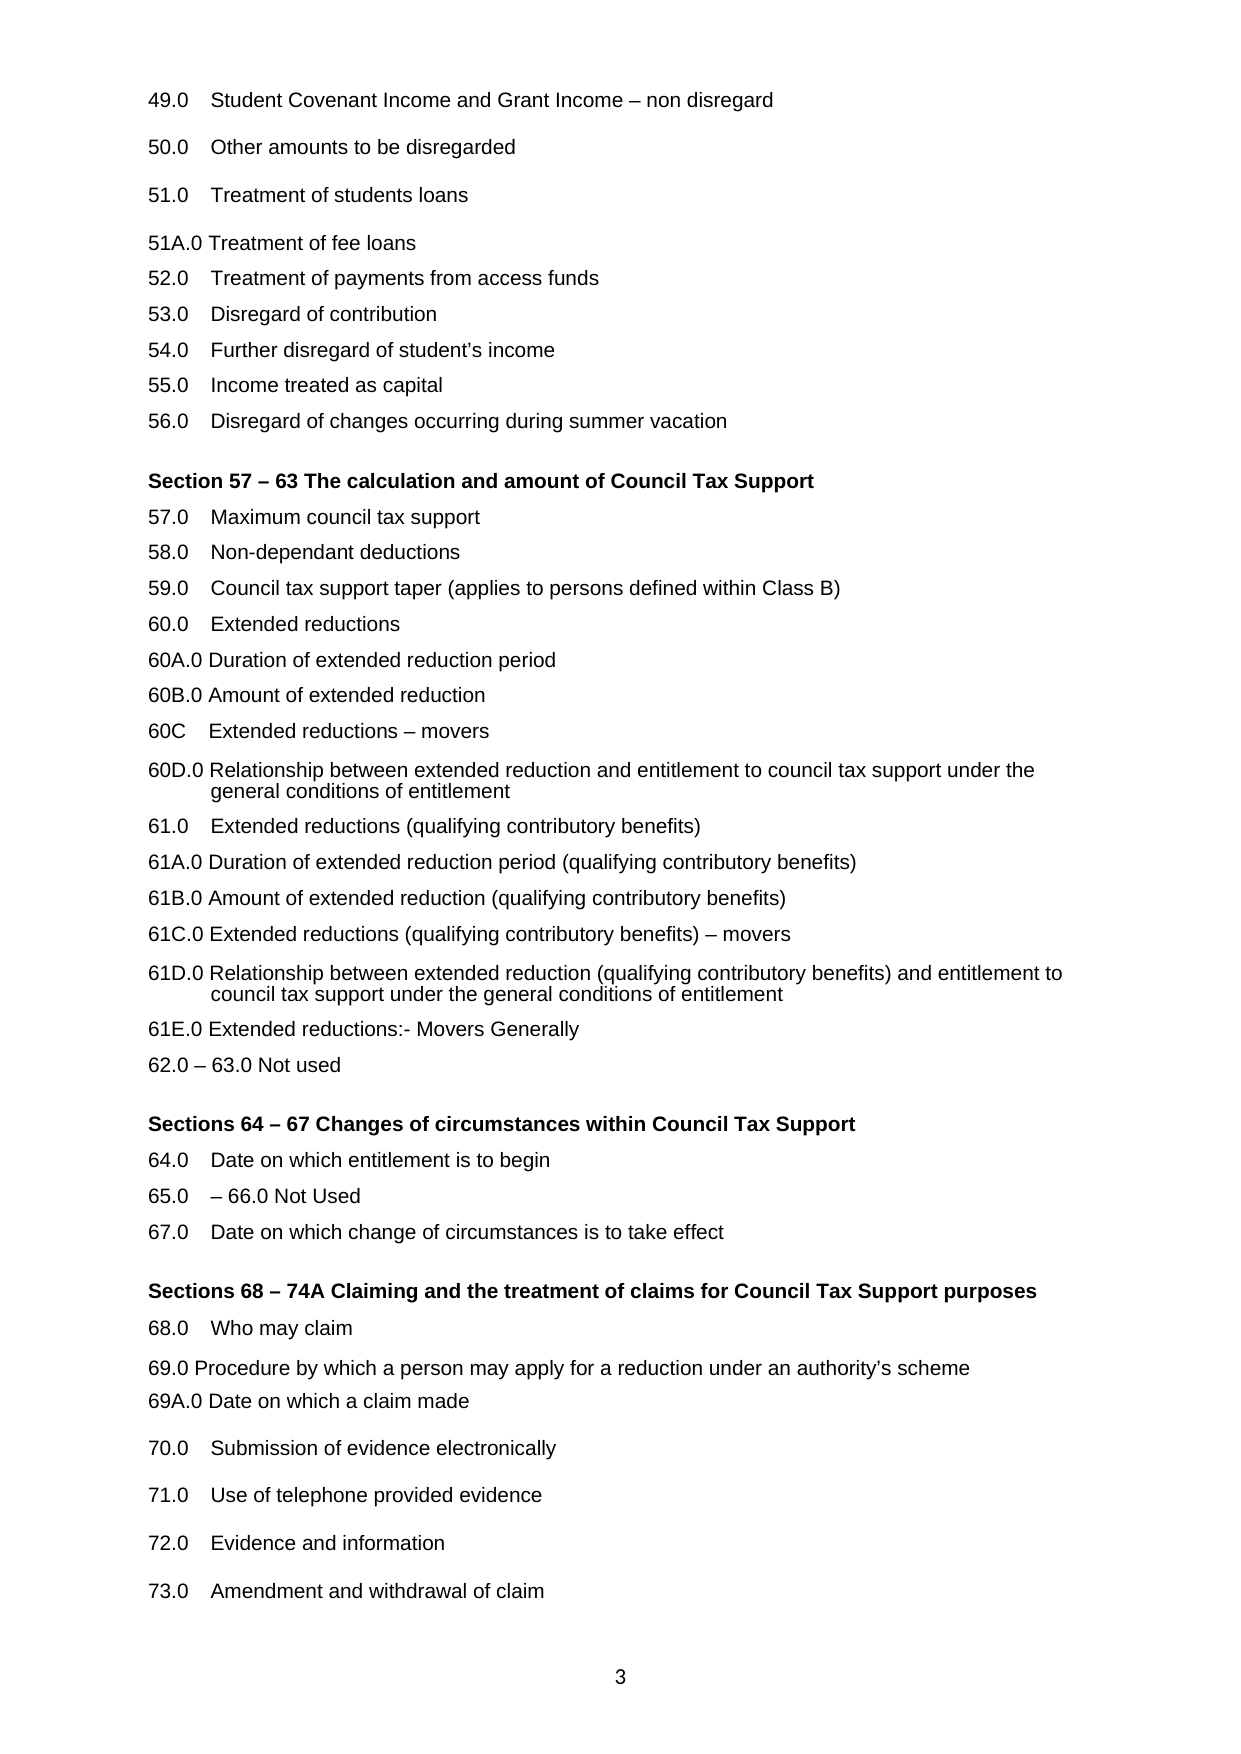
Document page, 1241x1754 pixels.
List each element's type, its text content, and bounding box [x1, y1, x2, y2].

list Maximum council tax support [148, 505, 1092, 529]
list Extended reductions [148, 613, 1092, 636]
text 61B.0 Amount of extended reduction (qualifying contributory benefits) [148, 887, 1092, 910]
list Council tax support taper (applies to persons defined within Class B) [148, 577, 1092, 600]
list – 66.0 Not Used [148, 1185, 1092, 1208]
list Date on which change of circumstances is to take effect [148, 1220, 1092, 1244]
text 51A.0 Treatment of fee loans [148, 231, 1092, 255]
list Amendment and withdrawal of claim [148, 1579, 1092, 1603]
list Income treated as capital [148, 374, 1092, 398]
list Who may claim [148, 1316, 1092, 1340]
list Extended reductions (qualifying contributory benefits) [148, 815, 1092, 839]
text Section 57 – 63 The calculation and amount of Council Tax Support [148, 469, 1092, 493]
text Sections 64 – 67 Changes of circumstances within Council Tax Support [148, 1113, 1092, 1137]
list Treatment of payments from access funds [148, 267, 1092, 290]
list Disregard of contribution [148, 303, 1092, 326]
text 62.0 – 63.0 Not used [148, 1054, 1092, 1077]
list Use of telephone provided evidence [148, 1484, 1092, 1508]
text 60A.0 Duration of extended reduction period [148, 648, 1092, 672]
list Further disregard of student’s income [148, 338, 1092, 362]
list Submission of evidence electronically [148, 1436, 1092, 1460]
text 60D.0 Relationship between extended reduction and entitlement to council tax support under the general conditions of entitlement [148, 760, 1036, 803]
text 60C Extended reductions – movers [148, 720, 1092, 743]
text 61C.0 Extended reductions (qualifying contributory benefits) – movers [148, 922, 1092, 946]
text 61A.0 Duration of extended reduction period (qualifying contributory benefits) [148, 851, 1092, 874]
text 61E.0 Extended reductions:- Movers Generally [148, 1018, 1092, 1042]
text 61D.0 Relationship between extended reduction (qualifying contributory benefits) and entitlement to council tax support under the general conditions of entitlement [148, 963, 1065, 1006]
list Evidence and information [148, 1532, 1092, 1555]
list Student Covenant Income and Grant Income – non disregard [148, 88, 1092, 112]
text Sections 68 – 74A Claiming and the treatment of claims for Council Tax Support purposes [148, 1280, 1092, 1304]
list Non-dependant deductions [148, 541, 1092, 564]
text 69.0 Procedure by which a person may apply for a reduction under an authority’s scheme 69A.0 Date on which a claim made [148, 1356, 988, 1412]
list Date on which entitlement is to begin [148, 1149, 1092, 1173]
list Disregard of changes occurring during summer vacation [148, 410, 1092, 433]
text 60B.0 Amount of extended reduction [148, 684, 1092, 708]
list Other amounts to be disregarded [148, 136, 1092, 159]
list Treatment of students loans [148, 183, 1092, 207]
